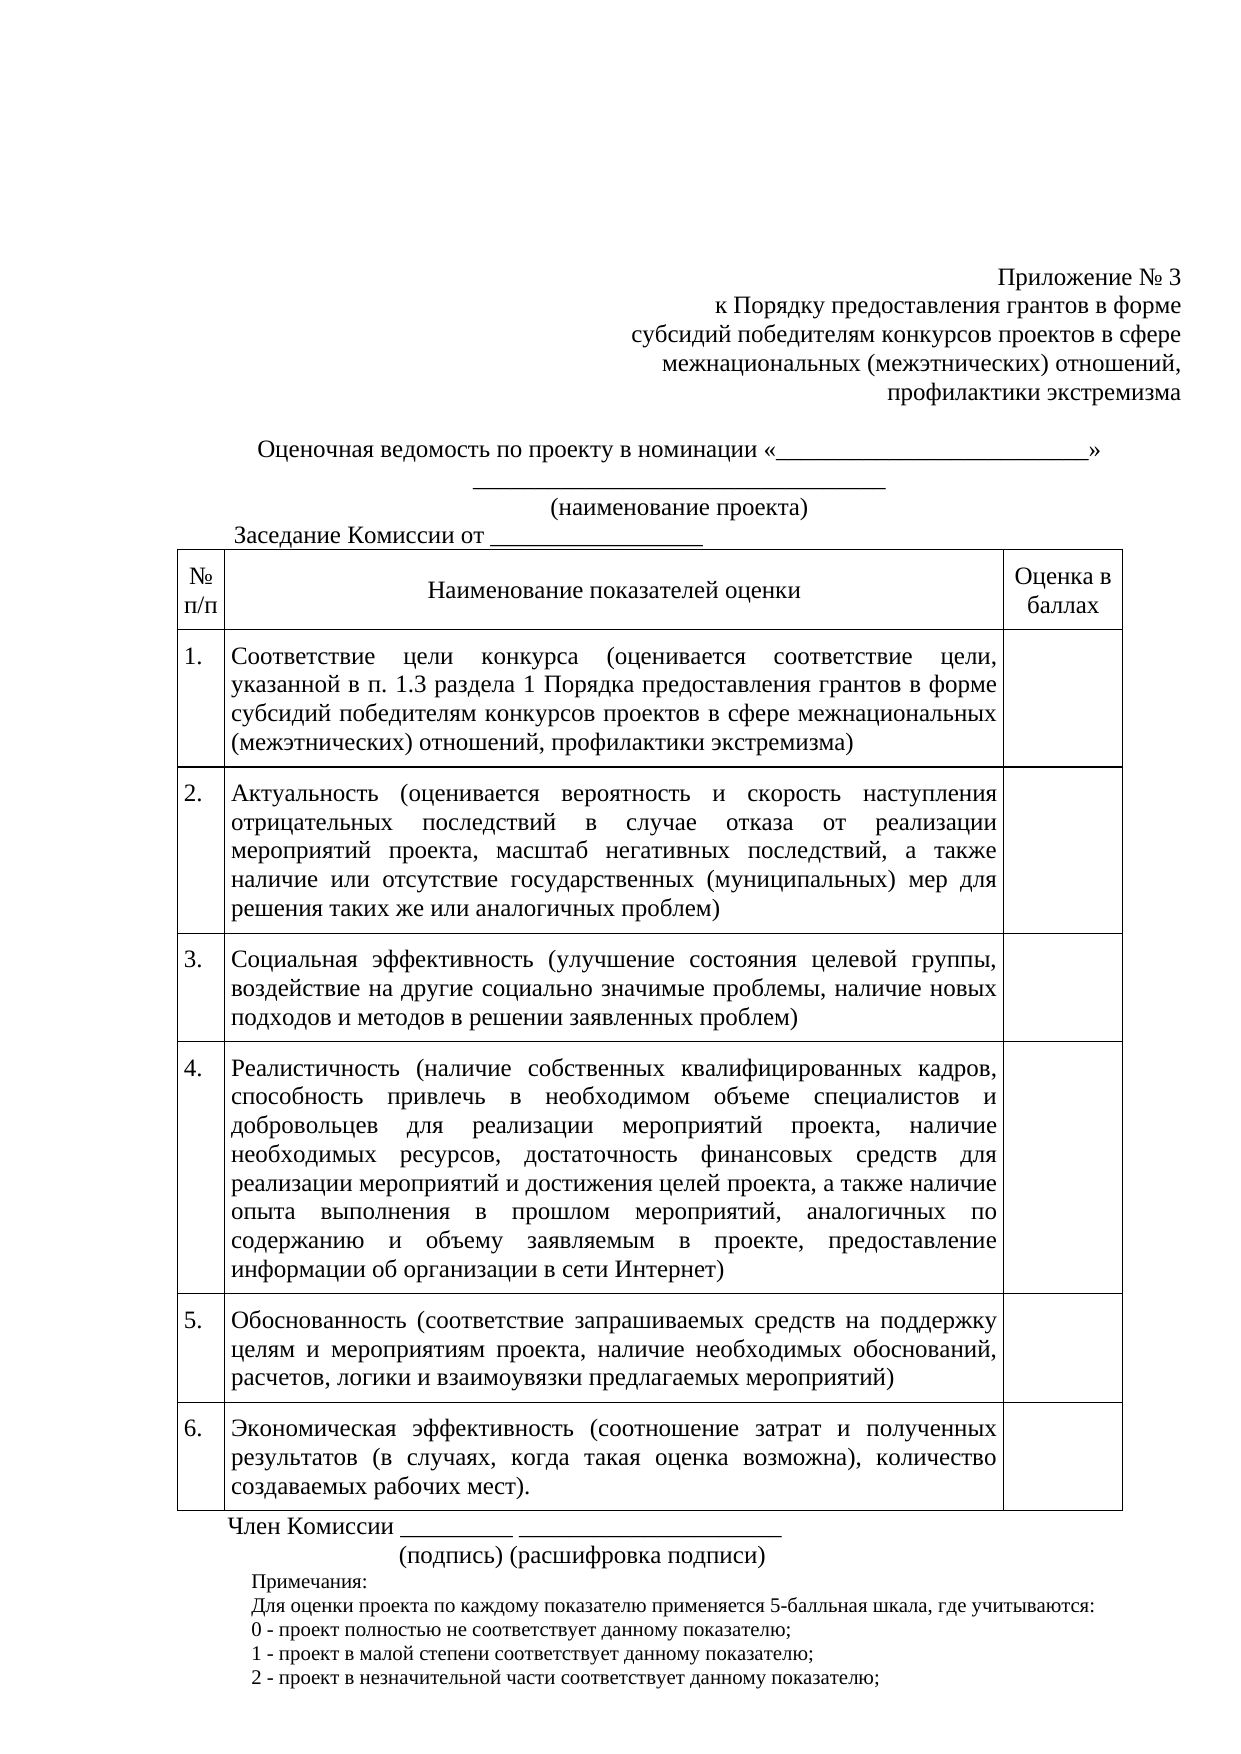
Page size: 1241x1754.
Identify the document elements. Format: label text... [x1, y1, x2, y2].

text Член Комиссии _________ _____________________ [177, 1511, 1181, 1540]
table_cell Соответствие цели конкурса (оценивается соответствие цели, указанной в п. 1.3 раздела 1 Порядка предоставления грантов в форме субсидий победителям конкурсов проектов в сфере межнациональных (межэтнических) отношений, профилактики экстремизма) [225, 630, 1003, 766]
text (подпись) (расшифровка подписи) [177, 1540, 1181, 1569]
text 2 - проект в незначительной части соответствует данному показателю; [177, 1665, 1181, 1689]
table_cell Экономическая эффективность (соотношение затрат и полученных результатов (в случаях, когда такая оценка возможна), количество создаваемых рабочих мест). [225, 1403, 1003, 1510]
table_header Оценка в баллах [1004, 550, 1122, 629]
table_cell Обоснованность (соответствие запрашиваемых средств на поддержку целям и мероприятиям проекта, наличие необходимых обоснований, расчетов, логики и взаимоувязки предлагаемых мероприятий) [225, 1294, 1003, 1402]
table_header Наименование показателей оценки [225, 550, 1003, 629]
table_cell 3. [178, 934, 224, 1041]
text (наименование проекта) [177, 492, 1181, 521]
text Примечания: [177, 1569, 1181, 1593]
table_cell [1004, 1403, 1122, 1510]
table_header № п/п [178, 550, 224, 629]
table_cell 2. [178, 768, 224, 932]
table_cell Актуальность (оценивается вероятность и скорость наступления отрицательных последствий в случае отказа от реализации мероприятий проекта, масштаб негативных последствий, а также наличие или отсутствие государственных (муниципальных) мер для решения таких же или аналогичных проблем) [225, 768, 1003, 932]
table_cell Реалистичность (наличие собственных квалифицированных кадров, способность привлечь в необходимом объеме специалистов и добровольцев для реализации мероприятий проекта, наличие необходимых ресурсов, достаточность финансовых средств для реализации мероприятий и достижения целей проекта, а также наличие опыта выполнения в прошлом мероприятий, аналогичных по содержанию и объему заявляемым в проекте, предоставление информации об организации в сети Интернет) [225, 1042, 1003, 1293]
table_cell 1. [178, 630, 224, 766]
table_cell 6. [178, 1403, 224, 1510]
text к Порядку предоставления грантов в форме субсидий победителям конкурсов проектов в сфере межнациональных (межэтнических) отношений, профилактики экстремизма [620, 291, 1181, 406]
text 0 - проект полностью не соответствует данному показателю; [177, 1617, 1181, 1641]
table_cell [1004, 630, 1122, 766]
text _________________________________ [177, 463, 1181, 492]
table_cell [1004, 1042, 1122, 1293]
table_cell Социальная эффективность (улучшение состояния целевой группы, воздействие на другие социально значимые проблемы, наличие новых подходов и методов в решении заявленных проблем) [225, 934, 1003, 1041]
table_cell [1004, 1294, 1122, 1402]
text 1 - проект в малой степени соответствует данному показателю; [177, 1641, 1181, 1665]
text Для оценки проекта по каждому показателю применяется 5-балльная шкала, где учитываются: [177, 1593, 1181, 1617]
table_cell 4. [178, 1042, 224, 1293]
table_cell [1004, 768, 1122, 932]
table_cell 5. [178, 1294, 224, 1402]
list Приложение № 3 [177, 262, 1181, 291]
text Оценочная ведомость по проекту в номинации «_________________________» [177, 434, 1181, 463]
text Заседание Комиссии от _________________ [177, 521, 1181, 549]
table_cell [1004, 934, 1122, 1041]
